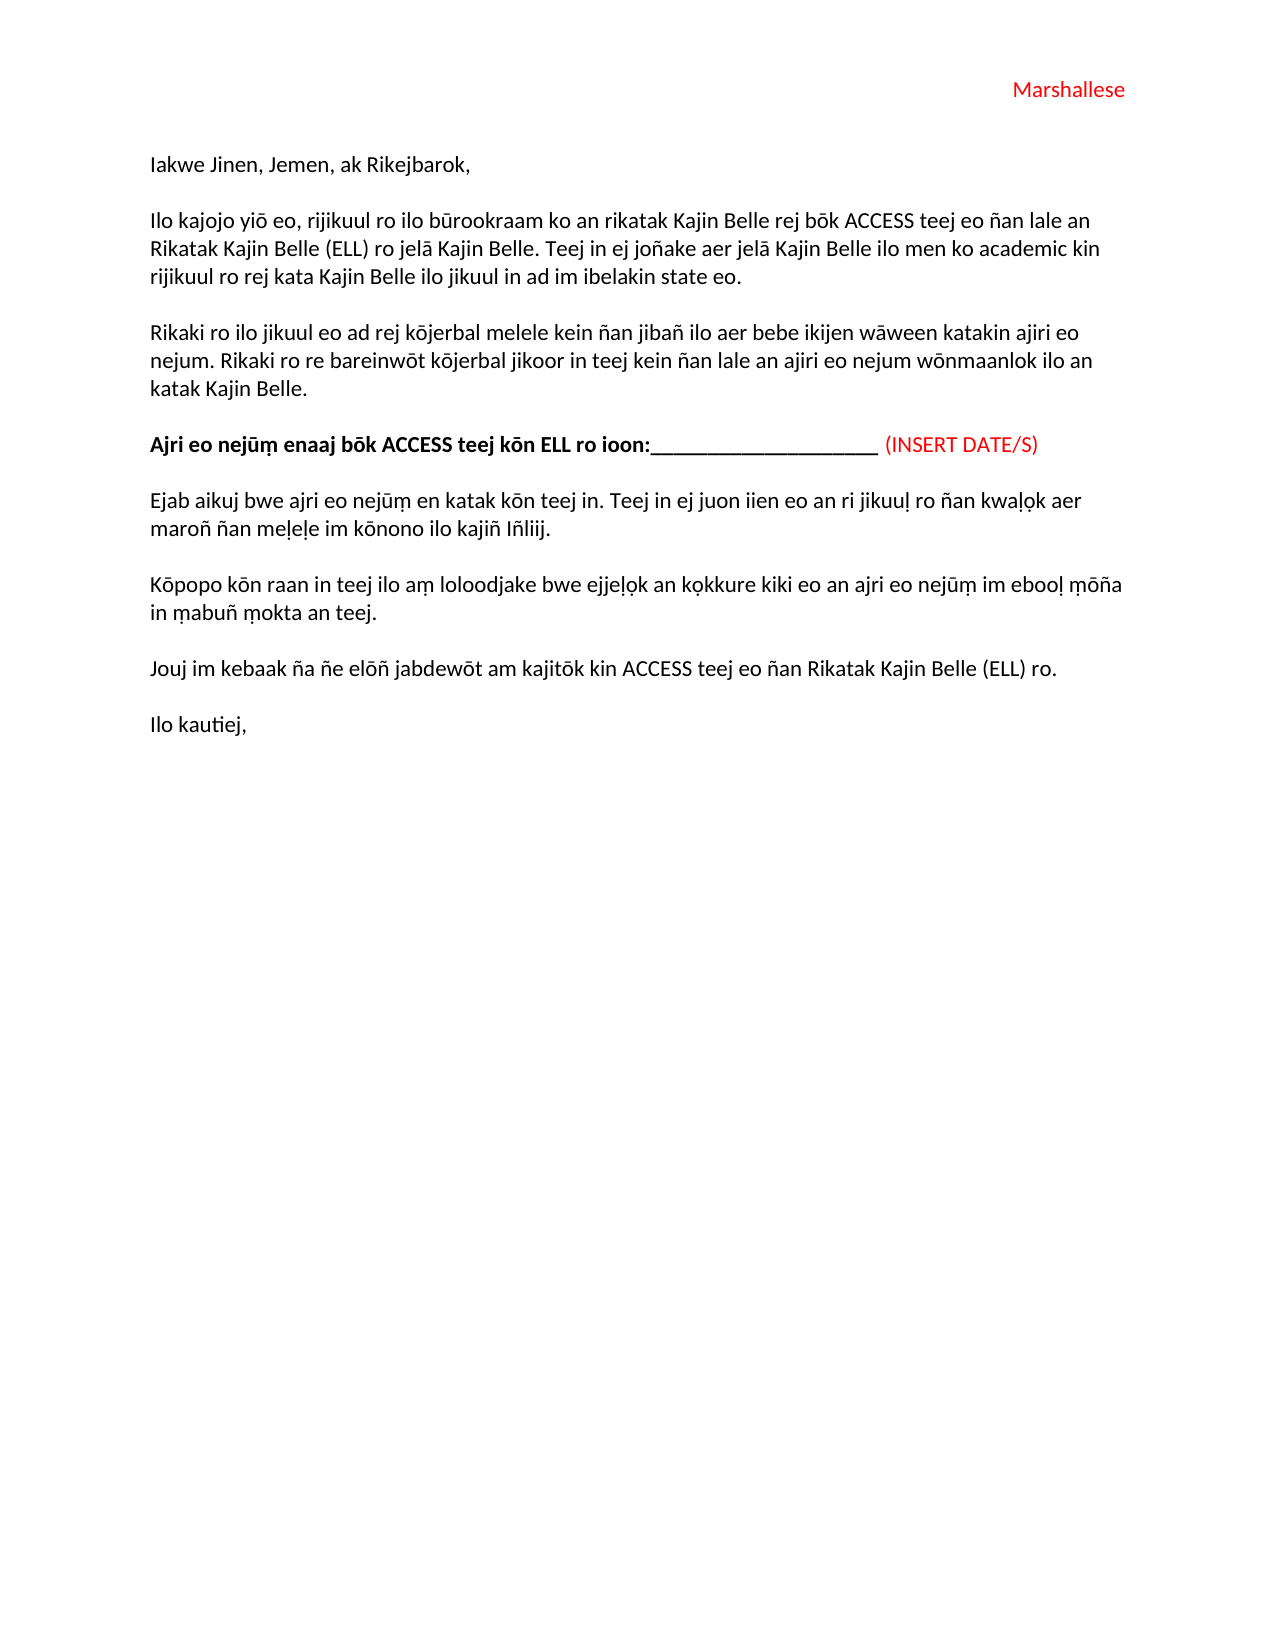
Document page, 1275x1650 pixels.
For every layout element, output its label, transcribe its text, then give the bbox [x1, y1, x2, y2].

text Jouj im kebaak ña ñe elōñ jabdewōt am kajitōk kin ACCESS teej eo ñan Rikatak Kajin Belle (ELL) ro. [150, 654, 1125, 682]
text Ajri eo nejūṃ enaaj bōk ACCESS teej kōn ELL ro ioon:____________________ (INSERT DATE/S) [150, 430, 1125, 458]
text Ejab aikuj bwe ajri eo nejūṃ en katak kōn teej in. Teej in ej juon iien eo an ri jikuuḷ ro ñan kwaḷọk aer maroñ ñan meḷeḷe im kōnono ilo kajiñ Iñliij. [150, 486, 1125, 542]
text Iakwe Jinen, Jemen, ak Rikejbarok, [150, 150, 1125, 178]
text Rikaki ro ilo jikuul eo ad rej kōjerbal melele kein ñan jibañ ilo aer bebe ikijen wāween katakin ajiri eo nejum. Rikaki ro re bareinwōt kōjerbal jikoor in teej kein ñan lale an ajiri eo nejum wōnmaanlok ilo an katak Kajin Belle. [150, 318, 1125, 402]
text Ilo kajojo yiō eo, rijikuul ro ilo būrookraam ko an rikatak Kajin Belle rej bōk ACCESS teej eo ñan lale an Rikatak Kajin Belle (ELL) ro jelā Kajin Belle. Teej in ej joñake aer jelā Kajin Belle ilo men ko academic kin rijikuul ro rej kata Kajin Belle ilo jikuul in ad im ibelakin state eo. [150, 206, 1125, 290]
text Kōpopo kōn raan in teej ilo aṃ loloodjake bwe ejjeḷọk an kọkkure kiki eo an ajri eo nejūṃ im ebooḷ ṃōña in ṃabuñ ṃokta an teej. [150, 570, 1125, 626]
text Ilo kautiej, [150, 710, 1125, 738]
